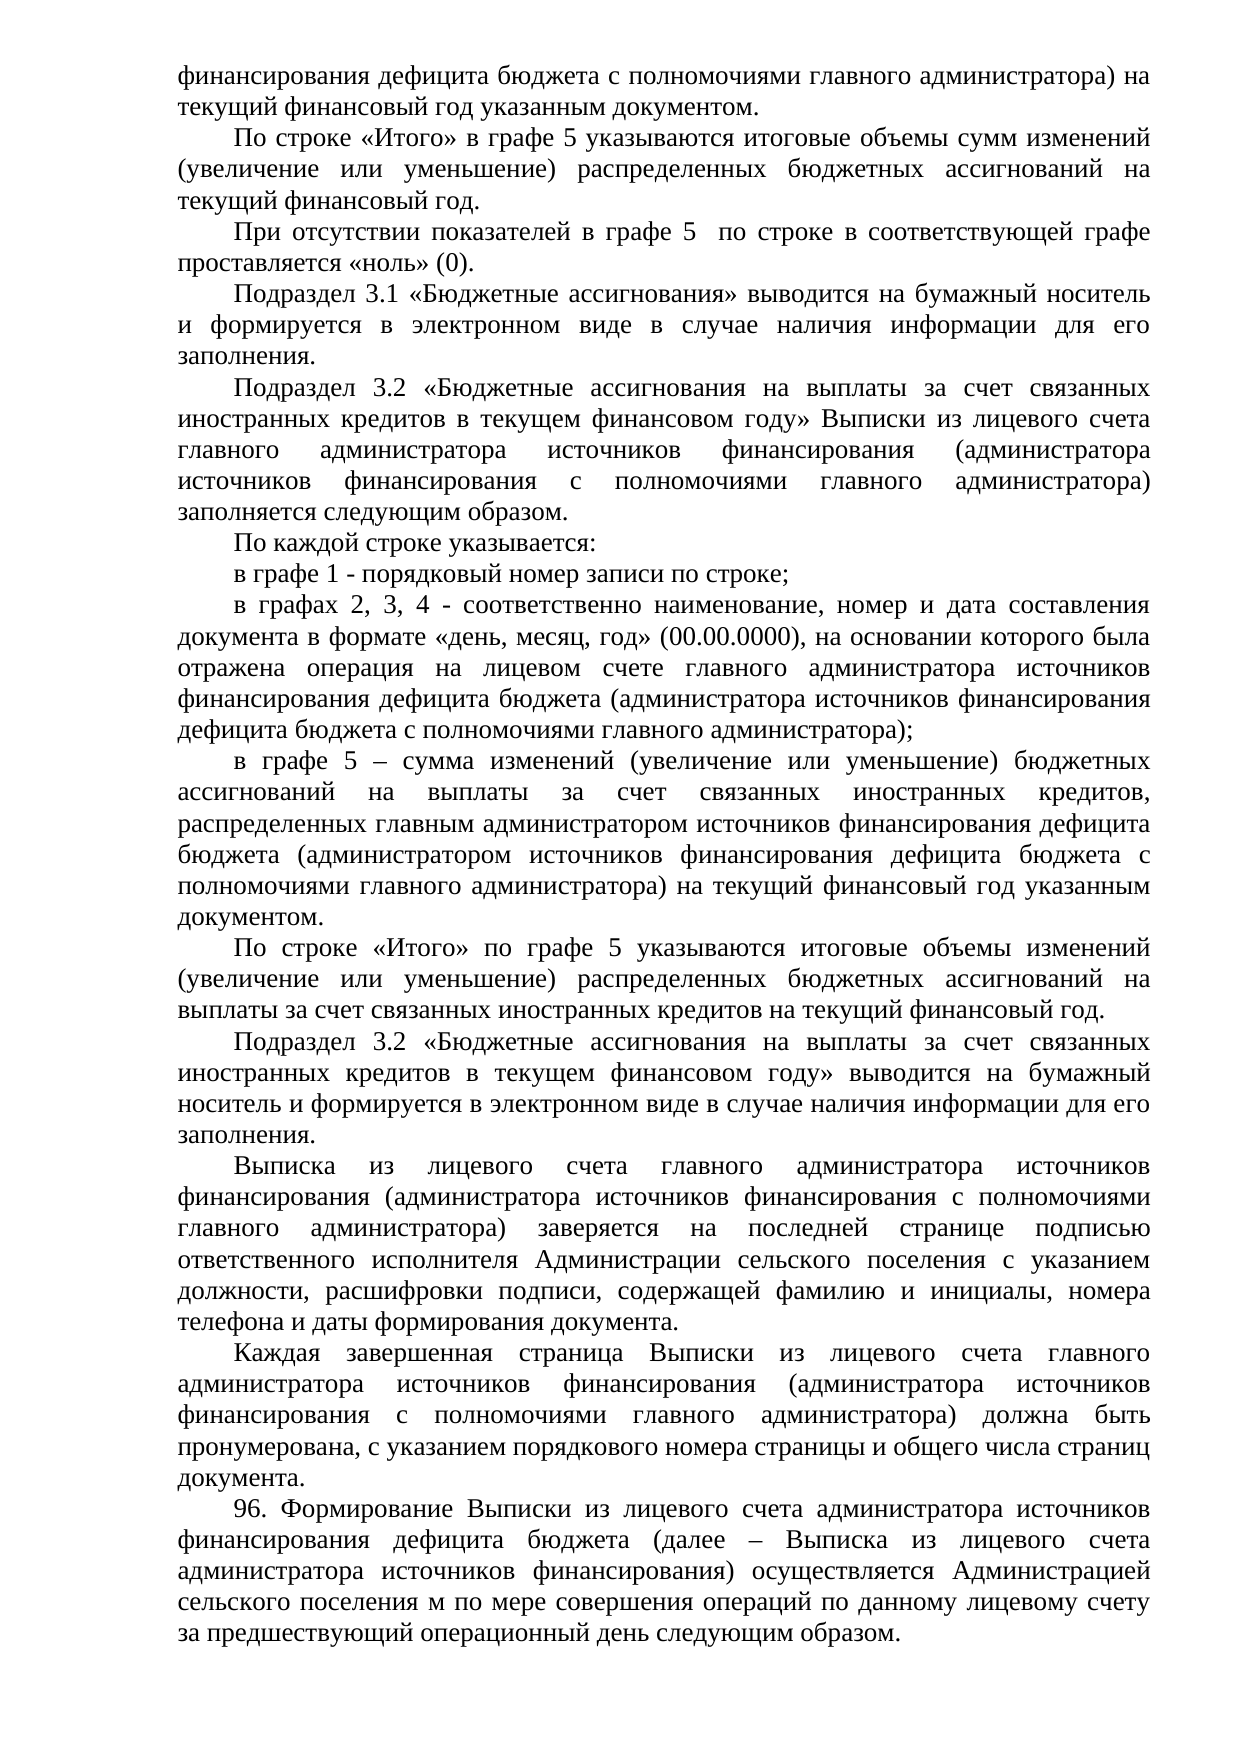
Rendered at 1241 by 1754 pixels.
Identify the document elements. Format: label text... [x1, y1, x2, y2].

text Каждая завершенная страница Выписки из лицевого счета главного администратора источников финансирования (администратора источников финансирования с полномочиями главного администратора) должна быть пронумерована, с указанием порядкового номера страницы и общего числа страниц документа. [177, 1336, 1152, 1492]
text По строке «Итого» по графе 5 указываются итоговые объемы изменений (увеличение или уменьшение) распределенных бюджетных ассигнований на выплаты за счет связанных иностранных кредитов на текущий финансовый год. [177, 931, 1152, 1025]
text Выписка из лицевого счета главного администратора источников финансирования (администратора источников финансирования с полномочиями главного администратора) заверяется на последней странице подписью ответственного исполнителя Администрации сельского поселения с указанием должности, расшифровки подписи, содержащей фамилию и инициалы, номера телефона и даты формирования документа. [177, 1149, 1152, 1336]
text 96. Формирование Выписки из лицевого счета администратора источников финансирования дефицита бюджета (далее – Выписка из лицевого счета администратора источников финансирования) осуществляется Администрацией сельского поселения м по мере совершения операций по данному лицевому счету за предшествующий операционный день следующим образом. [177, 1492, 1152, 1648]
text При отсутствии показателей в графе 5 по строке в соответствующей графе проставляется «ноль» (0). [177, 215, 1152, 277]
text в графах 2, 3, 4 - соответственно наименование, номер и дата составления документа в формате «день, месяц, год» (00.00.0000), на основании которого была отражена операция на лицевом счете главного администратора источников финансирования дефицита бюджета (администратора источников финансирования дефицита бюджета с полномочиями главного администратора); [177, 589, 1152, 744]
text в графе 5 – сумма изменений (увеличение или уменьшение) бюджетных ассигнований на выплаты за счет связанных иностранных кредитов, распределенных главным администратором источников финансирования дефицита бюджета (администратором источников финансирования дефицита бюджета с полномочиями главного администратора) на текущий финансовый год указанным документом. [177, 744, 1152, 931]
text Подраздел 3.2 «Бюджетные ассигнования на выплаты за счет связанных иностранных кредитов в текущем финансовом году» Выписки из лицевого счета главного администратора источников финансирования (администратора источников финансирования с полномочиями главного администратора) заполняется следующим образом. [177, 371, 1152, 526]
text Подраздел 3.2 «Бюджетные ассигнования на выплаты за счет связанных иностранных кредитов в текущем финансовом году» выводится на бумажный носитель и формируется в электронном виде в случае наличия информации для его заполнения. [177, 1025, 1152, 1149]
text По строке «Итого» в графе 5 указываются итоговые объемы сумм изменений (увеличение или уменьшение) распределенных бюджетных ассигнований на текущий финансовый год. [177, 121, 1152, 215]
text Подраздел 3.1 «Бюджетные ассигнования» выводится на бумажный носитель и формируется в электронном виде в случае наличия информации для его заполнения. [177, 277, 1152, 371]
text По каждой строке указывается: [177, 526, 1152, 557]
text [177, 59, 1152, 121]
text в графе 1 - порядковый номер записи по строке; [177, 557, 1152, 589]
